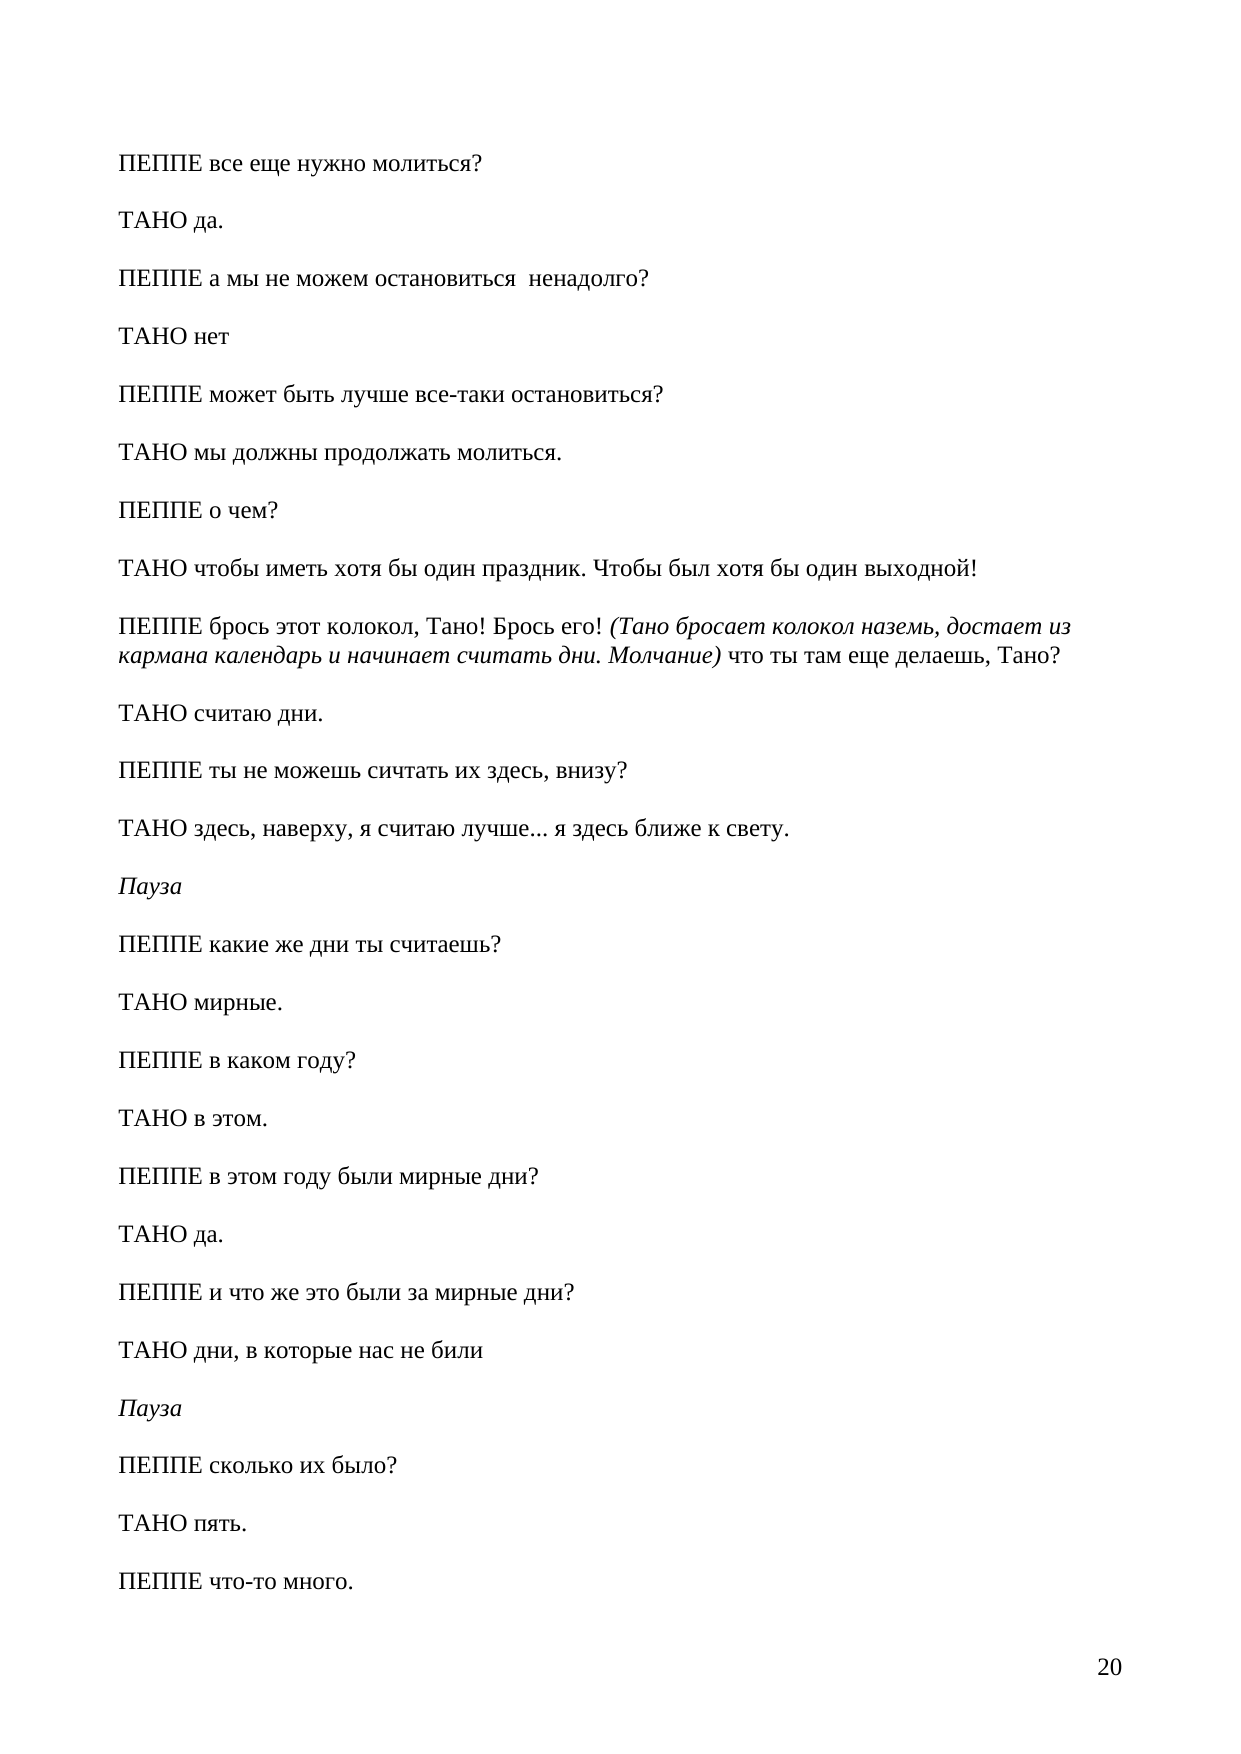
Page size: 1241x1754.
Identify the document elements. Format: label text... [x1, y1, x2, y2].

text ТАНО дни, в которые нас не били [118, 1335, 1122, 1363]
text ПЕППЕ сколько их было? [118, 1451, 1122, 1479]
text ТАНО да. [118, 1219, 1122, 1248]
text ТАНО чтобы иметь хотя бы один праздник. Чтобы был хотя бы один выходной! [118, 553, 1122, 582]
text ПЕППЕ все еще нужно молиться? [118, 148, 1122, 176]
text ПЕППЕ в каком году? [118, 1045, 1122, 1074]
text ПЕППЕ и что же это были за мирные дни? [118, 1277, 1122, 1306]
text Пауза [118, 1393, 1122, 1421]
text ТАНО мирные. [118, 987, 1122, 1016]
text ПЕППЕ о чем? [118, 495, 1122, 524]
text ТАНО считаю дни. [118, 698, 1122, 726]
text ПЕППЕ что-то много. [118, 1566, 1122, 1595]
text ТАНО в этом. [118, 1103, 1122, 1132]
text ПЕППЕ ты не можешь сичтать их здесь, внизу? [118, 756, 1122, 784]
text ТАНО здесь, наверху, я считаю лучше... я здесь ближе к свету. [118, 813, 1122, 842]
text ПЕППЕ может быть лучше все-таки остановиться? [118, 379, 1122, 408]
text Пауза [118, 871, 1122, 900]
text ТАНО пять. [118, 1508, 1122, 1537]
text ТАНО мы должны продолжать молиться. [118, 437, 1122, 466]
text ПЕППЕ в этом году были мирные дни? [118, 1161, 1122, 1190]
text ПЕППЕ а мы не можем остановиться ненадолго? [118, 263, 1122, 292]
text ПЕППЕ какие же дни ты считаешь? [118, 929, 1122, 958]
text ПЕППЕ брось этот колокол, Тано! Брось его! (Тано бросает колокол наземь, достает из кармана календарь и начинает считать дни. Молчание) что ты там еще делаешь, Тано? [118, 611, 1122, 668]
text ТАНО да. [118, 206, 1122, 234]
text ТАНО нет [118, 321, 1122, 350]
